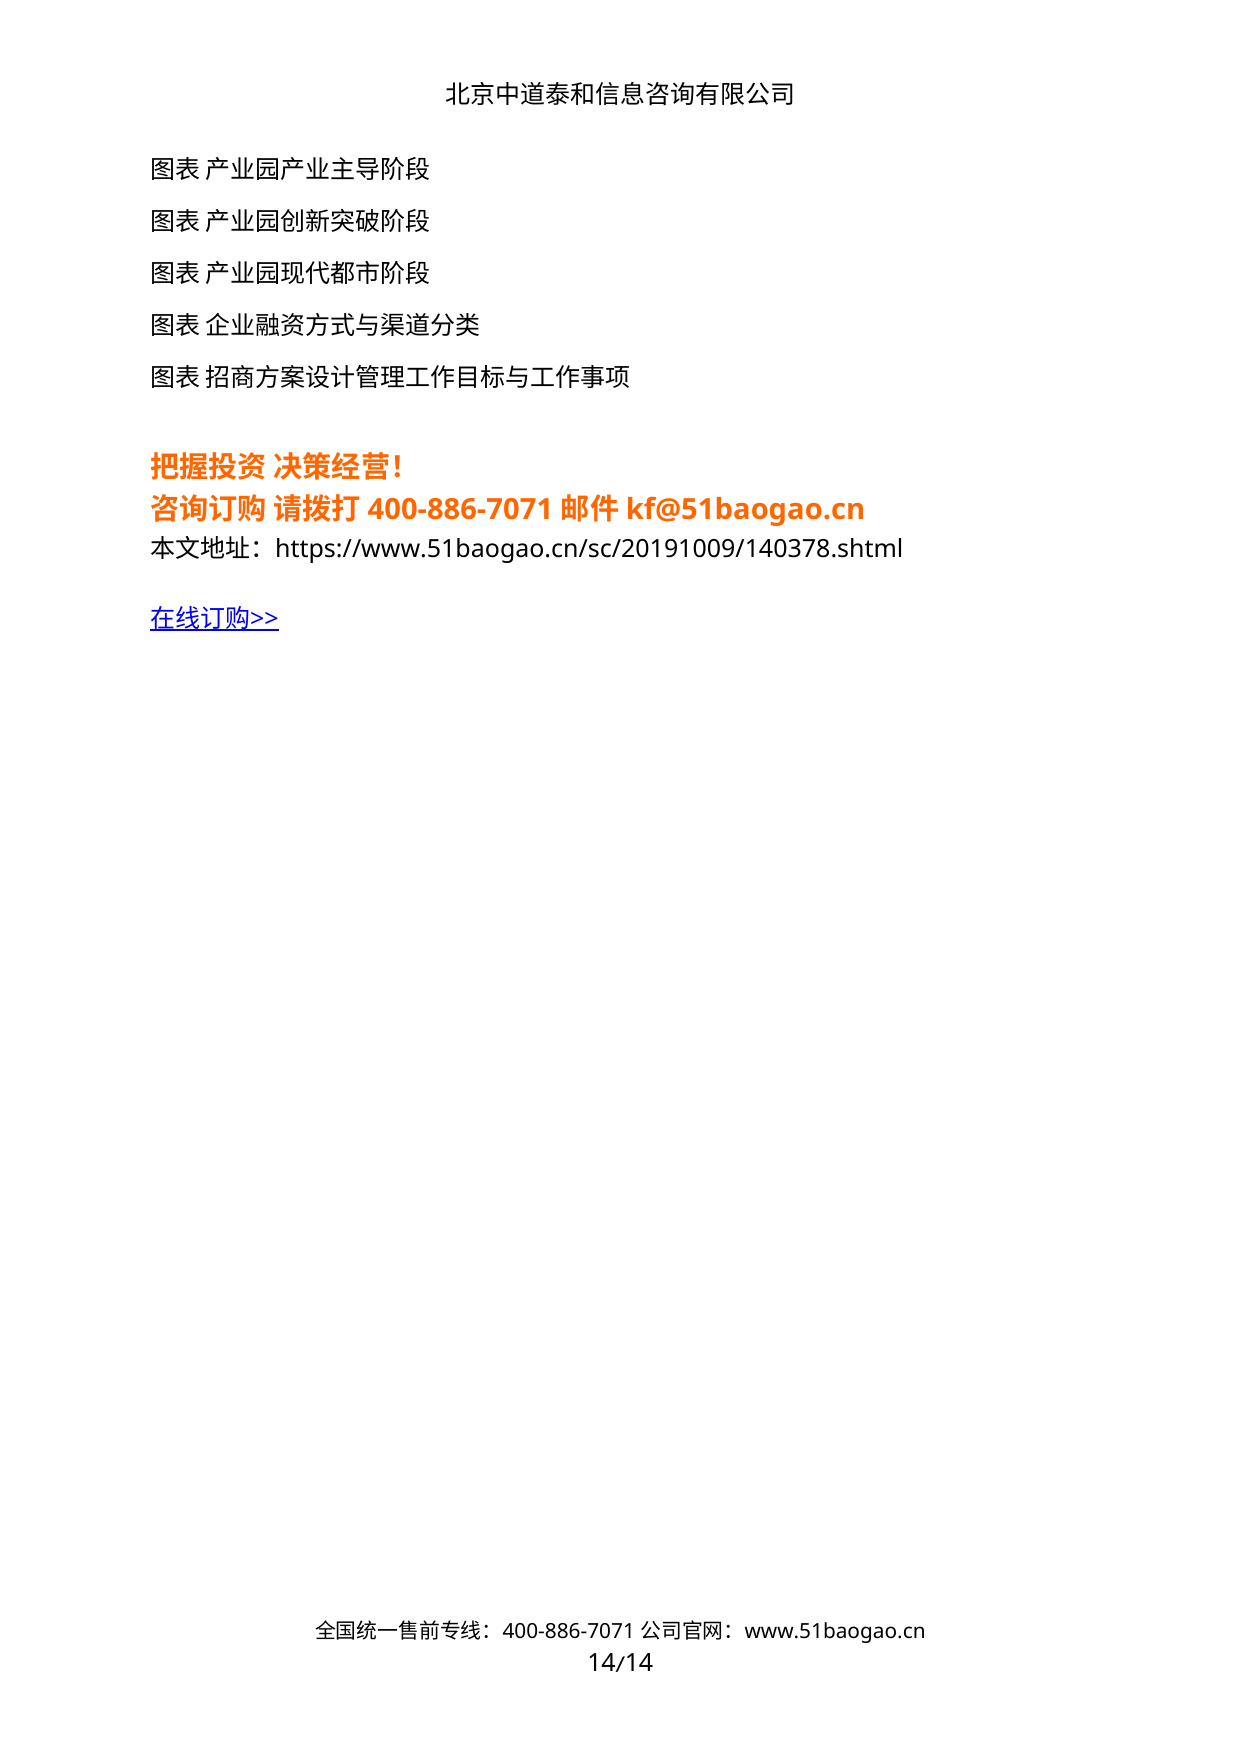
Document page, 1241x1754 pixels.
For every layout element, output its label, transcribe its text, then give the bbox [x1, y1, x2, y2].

text 图表 产业园创新突破阶段 [150, 202, 1090, 238]
text 图表 产业园现代都市阶段 [150, 254, 1090, 290]
text 在线订购>> [150, 564, 1090, 635]
text 图表 企业融资方式与渠道分类 [150, 306, 1090, 342]
text 图表 产业园产业主导阶段 [150, 150, 1090, 186]
text 图表 招商方案设计管理工作目标与工作事项 [150, 357, 1090, 394]
text 把握投资 决策经营！咨询订购 请拨打 400-886-7071 邮件 kf@51baogao.cn本文地址：https://www.51baogao.cn/sc/20191009/140378.shtml [150, 409, 1090, 564]
